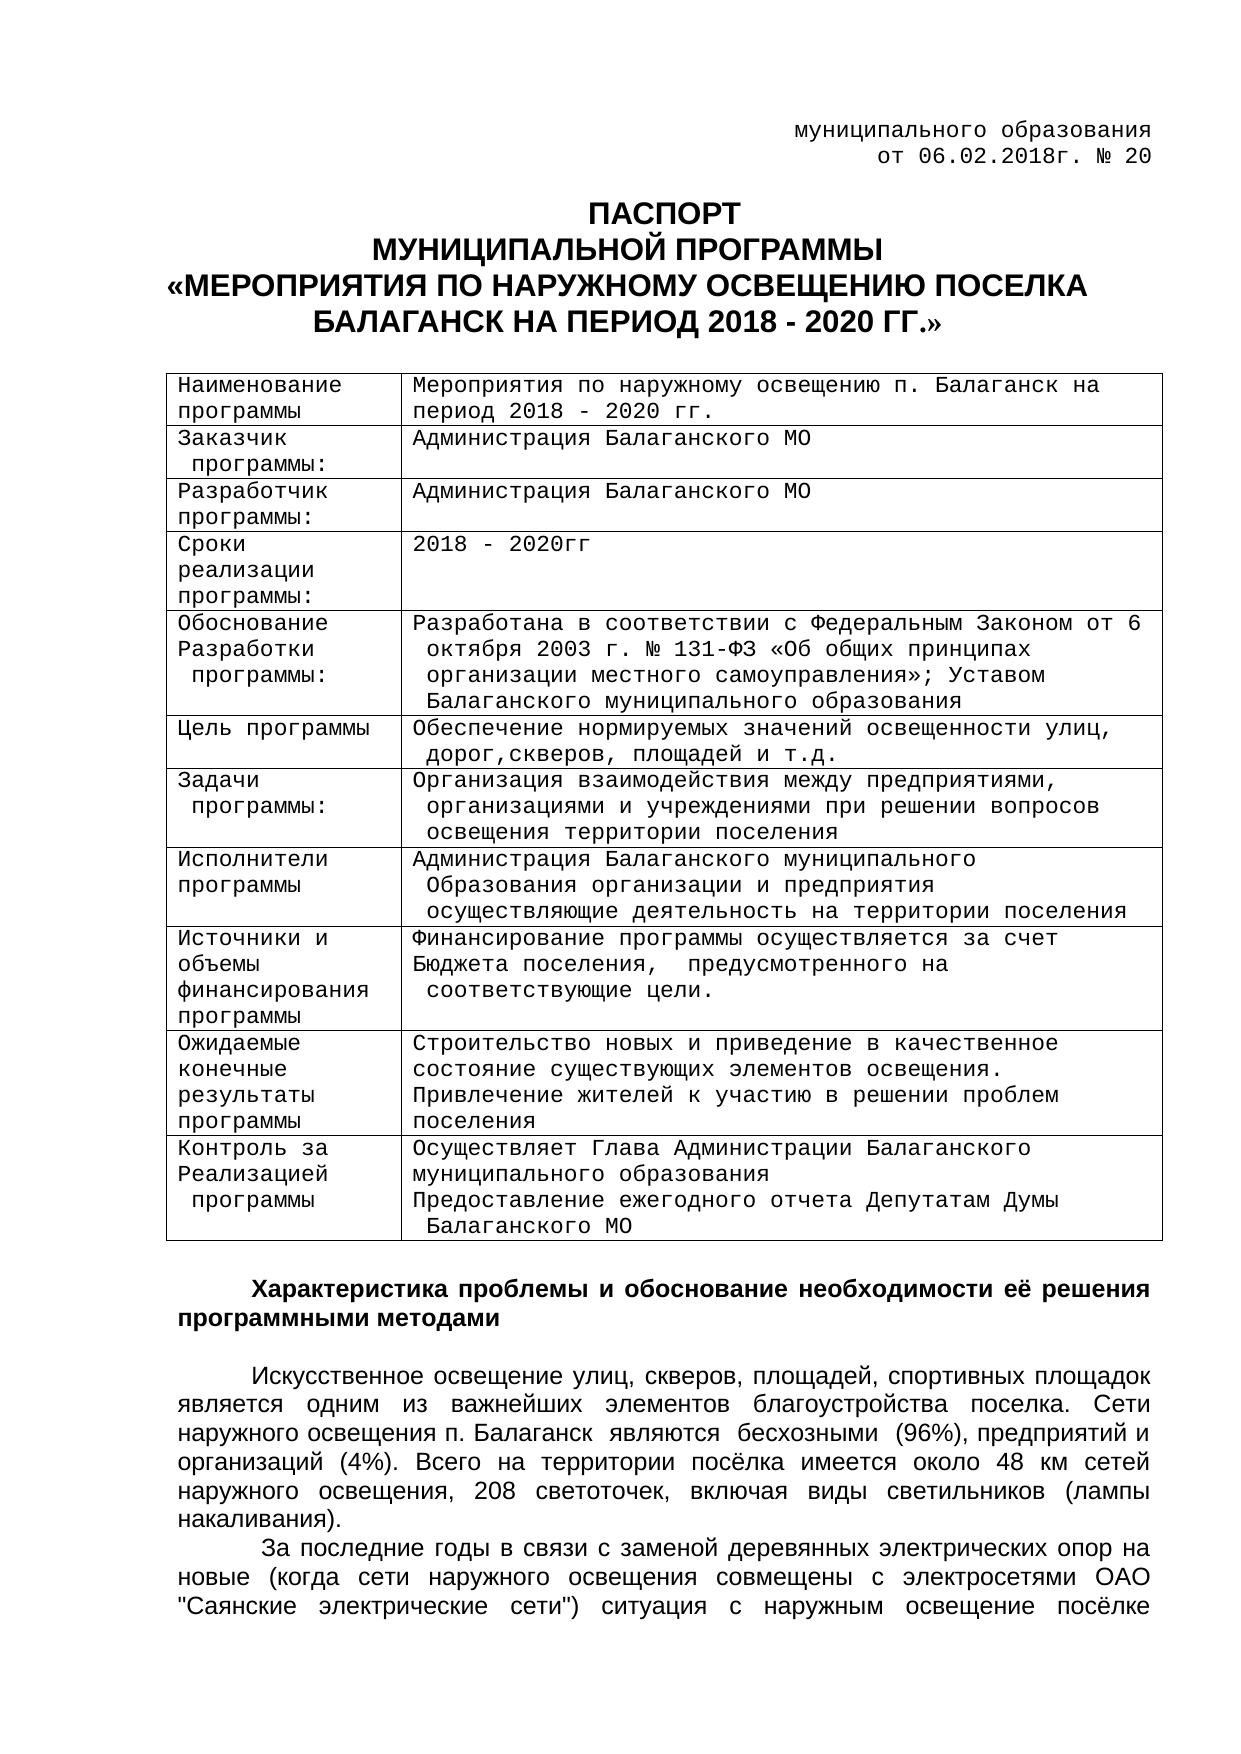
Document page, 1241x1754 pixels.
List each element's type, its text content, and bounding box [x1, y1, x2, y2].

table_cell 2018 - 2020гг [402, 532, 1162, 610]
table_cell Задачи программы: [167, 769, 401, 847]
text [177, 1533, 1152, 1619]
table_header Наименование программы [167, 374, 401, 425]
text Характеристика проблемы и обоснование необходимости её решения программными методами [177, 1274, 1152, 1332]
table_cell Сроки реализации программы: [167, 532, 401, 610]
table_cell Источники и объемы финансирования программы [167, 927, 401, 1030]
table_header Мероприятия по наружному освещению п. Балаганск на период 2018 - 2020 гг. [402, 374, 1162, 425]
table_cell Администрация Балаганского МО [402, 479, 1162, 531]
text ПАСПОРТ МУНИЦИПАЛЬНОЙ ПРОГРАММЫ «МЕРОПРИЯТИЯ ПО НАРУЖНОМУ ОСВЕЩЕНИЮ ПОСЕЛКА БАЛАГАНСК НА ПЕРИОД 2018 - 2020 ГГ.» [103, 195, 1152, 339]
table_cell Обеспечение нормируемых значений освещенности улиц, дорог,скверов, площадей и т.д. [402, 716, 1162, 768]
table_cell Исполнители программы [167, 848, 401, 926]
table_cell Финансирование программы осуществляется за счет Бюджета поселения, предусмотренного на соответствующие цели. [402, 927, 1162, 1030]
table_cell Строительство новых и приведение в качественное состояние существующих элементов освещения. Привлечение жителей к участию в решении проблем поселения [402, 1031, 1162, 1135]
table_cell Цель программы [167, 716, 401, 768]
table_cell Разработчик программы: [167, 479, 401, 531]
table_cell Ожидаемые конечные результаты программы [167, 1031, 401, 1135]
table_cell Администрация Балаганского муниципального Образования организации и предприятия осуществляющие деятельность на территории поселения [402, 848, 1162, 926]
table_cell Контроль за Реализацией программы [167, 1136, 401, 1240]
text муниципального образования [103, 118, 1152, 144]
text Искусственное освещение улиц, скверов, площадей, спортивных площадок является одним из важнейших элементов благоустройства поселка. Сети наружного освещения п. Балаганск являются бесхозными (96%), предприятий и организаций (4%). Всего на территории посёлка имеется около 48 км сетей наружного освещения, 208 светоточек, включая виды светильников (лампы накаливания). [177, 1361, 1152, 1533]
table_cell Обоснование Разработки программы: [167, 611, 401, 715]
table_cell Разработана в соответствии с Федеральным Законом от 6 октября 2003 г. № 131-ФЗ «Об общих принципах организации местного самоуправления»; Уставом Балаганского муниципального образования [402, 611, 1162, 715]
table_cell Администрация Балаганского МО [402, 426, 1162, 478]
table_cell Заказчик программы: [167, 426, 401, 478]
table_cell Осуществляет Глава Администрации Балаганского муниципального образования Предоставление ежегодного отчета Депутатам Думы Балаганского МО [402, 1136, 1162, 1240]
table_cell Организация взаимодействия между предприятиями, организациями и учреждениями при решении вопросов освещения территории поселения [402, 769, 1162, 847]
text от 06.02.2018г. № 20 [103, 144, 1152, 170]
